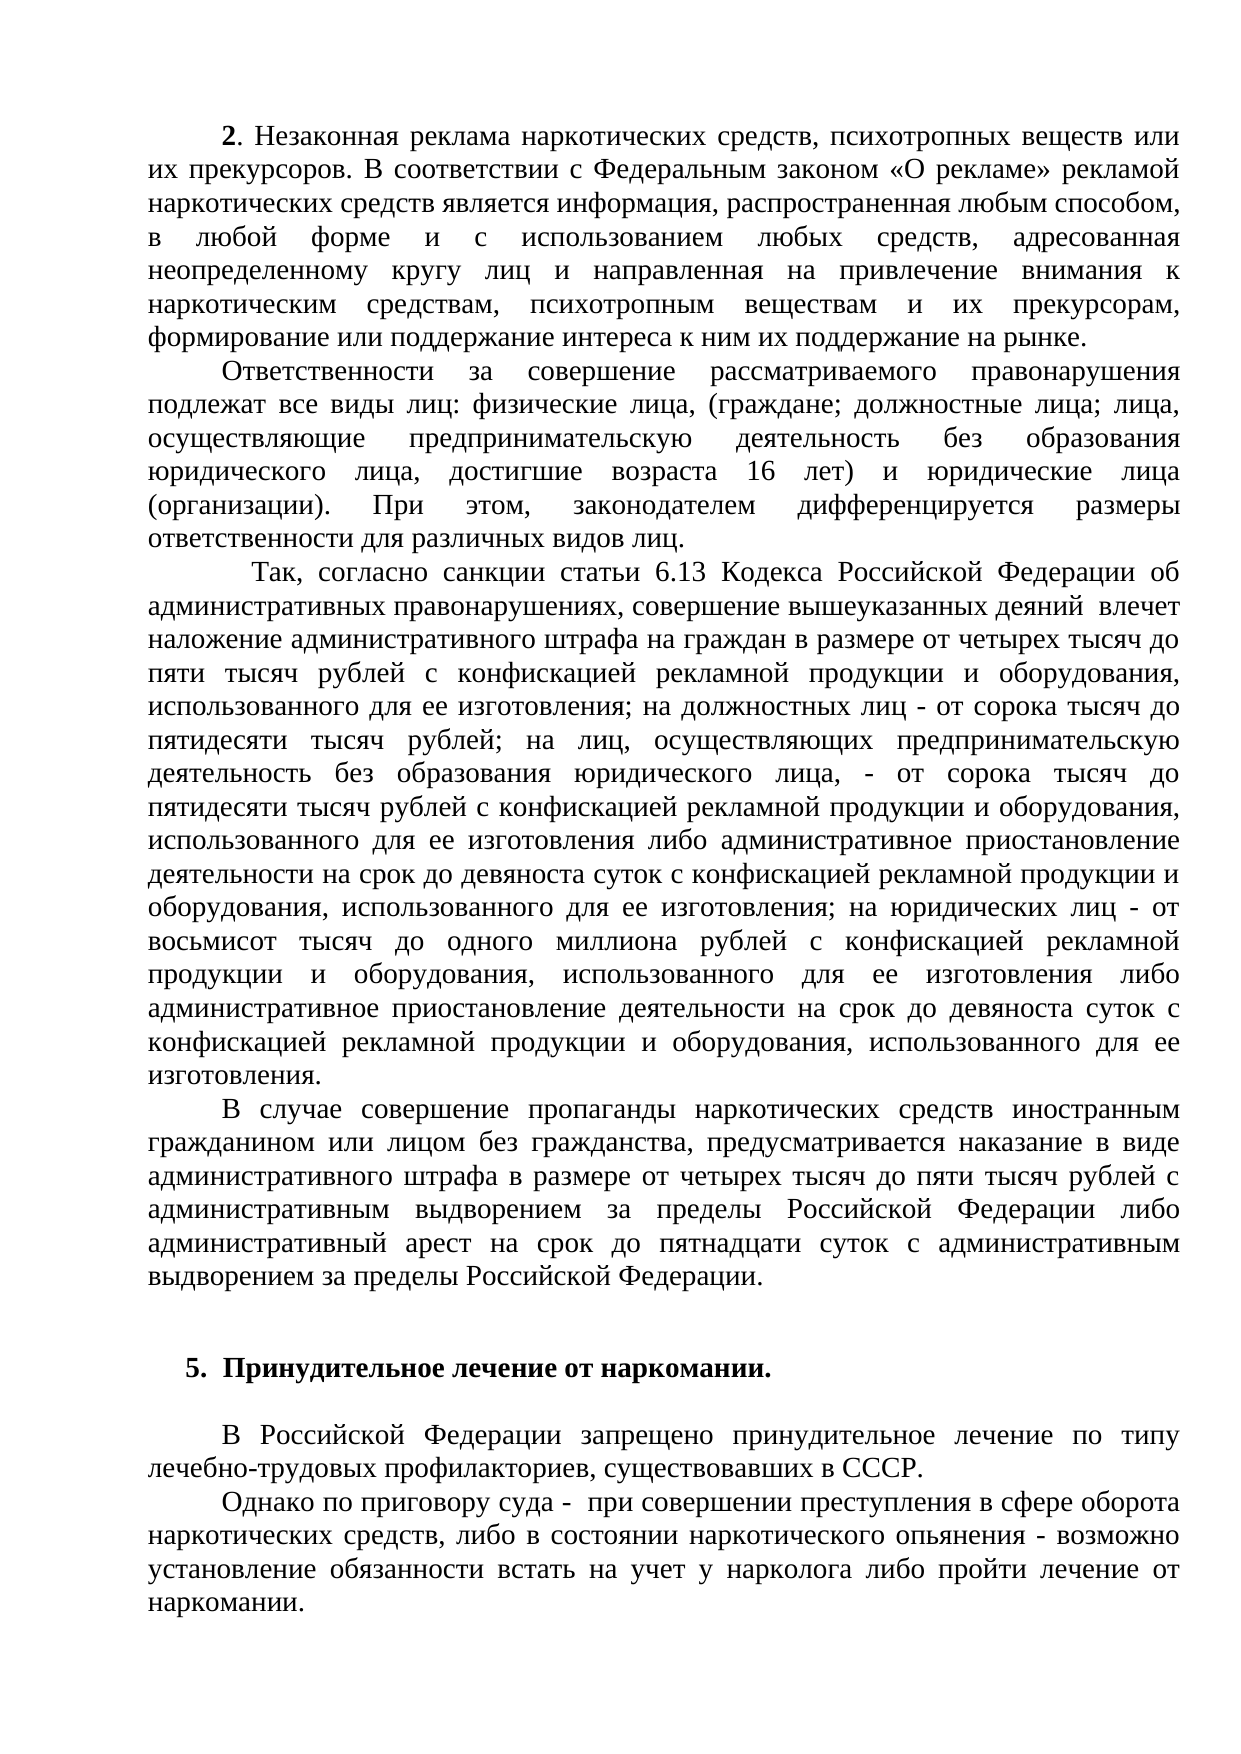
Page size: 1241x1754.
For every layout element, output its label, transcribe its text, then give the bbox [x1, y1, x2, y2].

text Так, согласно санкции статьи 6.13 Кодекса Российской Федерации об административных правонарушениях, совершение вышеуказанных деяний влечет наложение административного штрафа на граждан в размере от четырех тысяч до пяти тысяч рублей с конфискацией рекламной продукции и оборудования, использованного для ее изготовления; на должностных лиц - от сорока тысяч до пятидесяти тысяч рублей; на лиц, осуществляющих предпринимательскую деятельность без образования юридического лица, - от сорока тысяч до пятидесяти тысяч рублей с конфискацией рекламной продукции и оборудования, использованного для ее изготовления либо административное приостановление деятельности на срок до девяноста суток с конфискацией рекламной продукции и оборудования, использованного для ее изготовления; на юридических лиц - от восьмисот тысяч до одного миллиона рублей с конфискацией рекламной продукции и оборудования, использованного для ее изготовления либо административное приостановление деятельности на срок до девяноста суток с конфискацией рекламной продукции и оборудования, использованного для ее изготовления. [148, 554, 1181, 1091]
list Принудительное лечение от наркомании. [185, 1350, 1181, 1383]
text В Российской Федерации запрещено принудительное лечение по типу лечебно-трудовых профилакториев, существовавших в СССР. [148, 1417, 1181, 1484]
text Однако по приговору суда - при совершении преступления в сфере оборота наркотических средств, либо в состоянии наркотического опьянения - возможно установление обязанности встать на учет у нарколога либо пройти лечение от наркомании. [148, 1484, 1181, 1618]
text В случае совершение пропаганды наркотических средств иностранным гражданином или лицом без гражданства, предусматривается наказание в виде административного штрафа в размере от четырех тысяч до пяти тысяч рублей с административным выдворением за пределы Российской Федерации либо административный арест на срок до пятнадцати суток с административным выдворением за пределы Российской Федерации. [148, 1091, 1181, 1292]
text 2. Незаконная реклама наркотических средств, психотропных веществ или их прекурсоров. В соответствии с Федеральным законом «О рекламе» рекламой наркотических средств является информация, распространенная любым способом, в любой форме и с использованием любых средств, адресованная неопределенному кругу лиц и направленная на привлечение внимания к наркотическим средствам, психотропным веществам и их прекурсорам, формирование или поддержание интереса к ним их поддержание на рынке. [148, 118, 1181, 353]
text Ответственности за совершение рассматриваемого правонарушения подлежат все виды лиц: физические лица, (граждане; должностные лица; лица, осуществляющие предпринимательскую деятельность без образования юридического лица, достигшие возраста 16 лет) и юридические лица (организации). При этом, законодателем дифференцируется размеры ответственности для различных видов лиц. [148, 353, 1181, 554]
